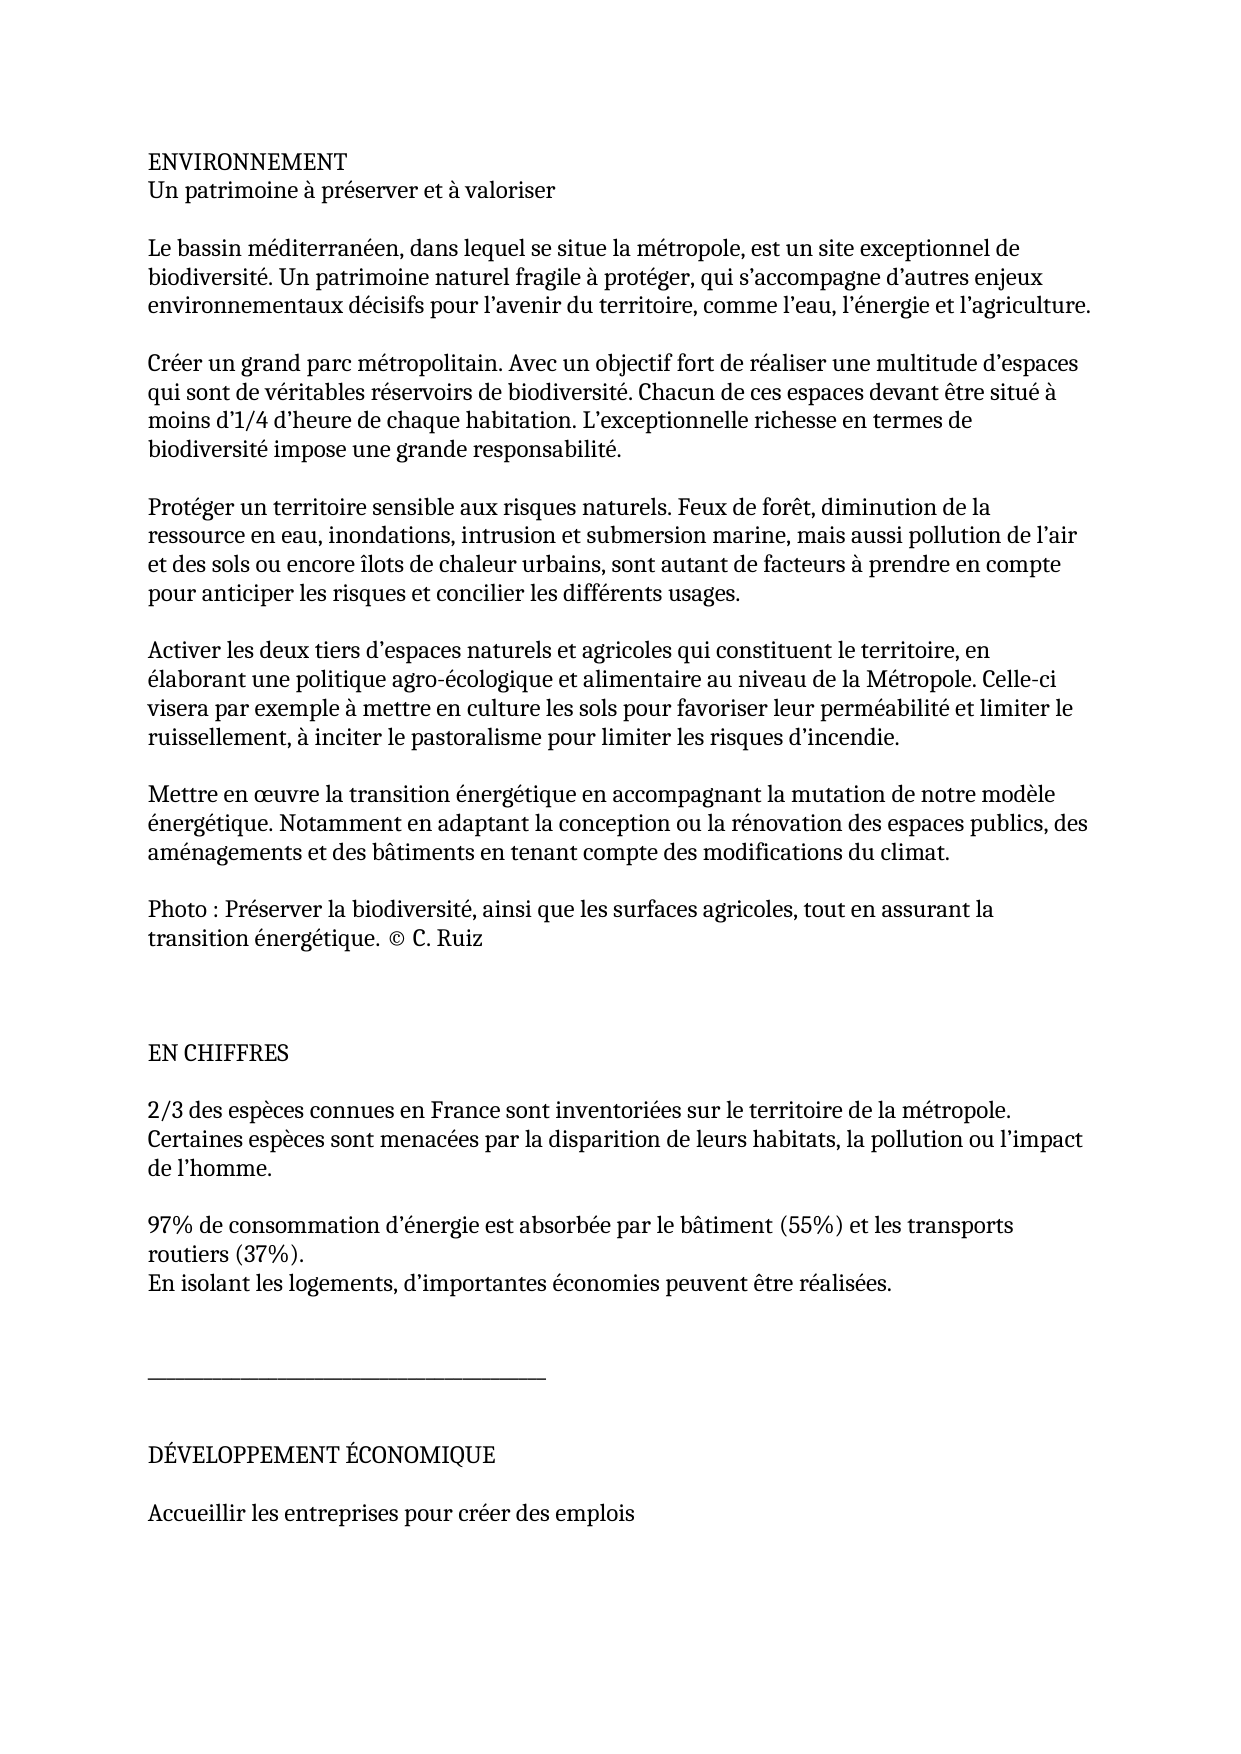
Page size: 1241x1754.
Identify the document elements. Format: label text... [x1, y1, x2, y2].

text Mettre en œuvre la transition énergétique en accompagnant la mutation de notre modèle énergétique. Notamment en adaptant la conception ou la rénovation des espaces publics, des aménagements et des bâtiments en tenant compte des modifications du climat. [148, 780, 1093, 866]
text ENVIRONNEMENT Un patrimoine à préserver et à valoriser [148, 148, 1093, 205]
text Accueillir les entreprises pour créer des emplois [148, 1470, 1093, 1528]
text Le bassin méditerranéen, dans lequel se situe la métropole, est un site exceptionnel de biodiversité. Un patrimoine naturel fragile à protéger, qui s’accompagne d’autres enjeux environnementaux décisifs pour l’avenir du territoire, comme l’eau, l’énergie et l’agriculture. [148, 234, 1093, 320]
text Créer un grand parc métropolitain. Avec un objectif fort de réaliser une multitude d’espaces qui sont de véritables réservoirs de biodiversité. Chacun de ces espaces devant être situé à moins d’1/4 d’heure de chaque habitation. L’exceptionnelle richesse en termes de biodiversité impose une grande responsabilité. [148, 349, 1093, 464]
text Certaines espèces sont menacées par la disparition de leurs habitats, la pollution ou l’impact de l’homme. [148, 1125, 1093, 1183]
text Activer les deux tiers d’espaces naturels et agricoles qui constituent le territoire, en élaborant une politique agro-écologique et alimentaire au niveau de la Métropole. Celle-ci visera par exemple à mettre en culture les sols pour favoriser leur perméabilité et limiter le ruissellement, à inciter le pastoralisme pour limiter les risques d’incendie. [148, 636, 1093, 751]
text Protéger un territoire sensible aux risques naturels. Feux de forêt, diminution de la ressource en eau, inondations, intrusion et submersion marine, mais aussi pollution de l’air et des sols ou encore îlots de chaleur urbains, sont autant de facteurs à prendre en compte pour anticiper les risques et concilier les différents usages. [148, 493, 1093, 608]
text 2/3 des espèces connues en France sont inventoriées sur le territoire de la métropole. [148, 1096, 1093, 1125]
text Photo : Préserver la biodiversité, ainsi que les surfaces agricoles, tout en assurant la transition énergétique. © C. Ruiz [148, 895, 1093, 953]
text 97% de consommation d’énergie est absorbée par le bâtiment (55%) et les transports routiers (37%). [148, 1211, 1093, 1269]
text DÉVELOPPEMENT ÉCONOMIQUE [148, 1441, 1093, 1470]
text ___________________________________________ [148, 1355, 1093, 1384]
text EN CHIFFRES [148, 1039, 1093, 1068]
text En isolant les logements, d’importantes économies peuvent être réalisées. [148, 1269, 1093, 1298]
